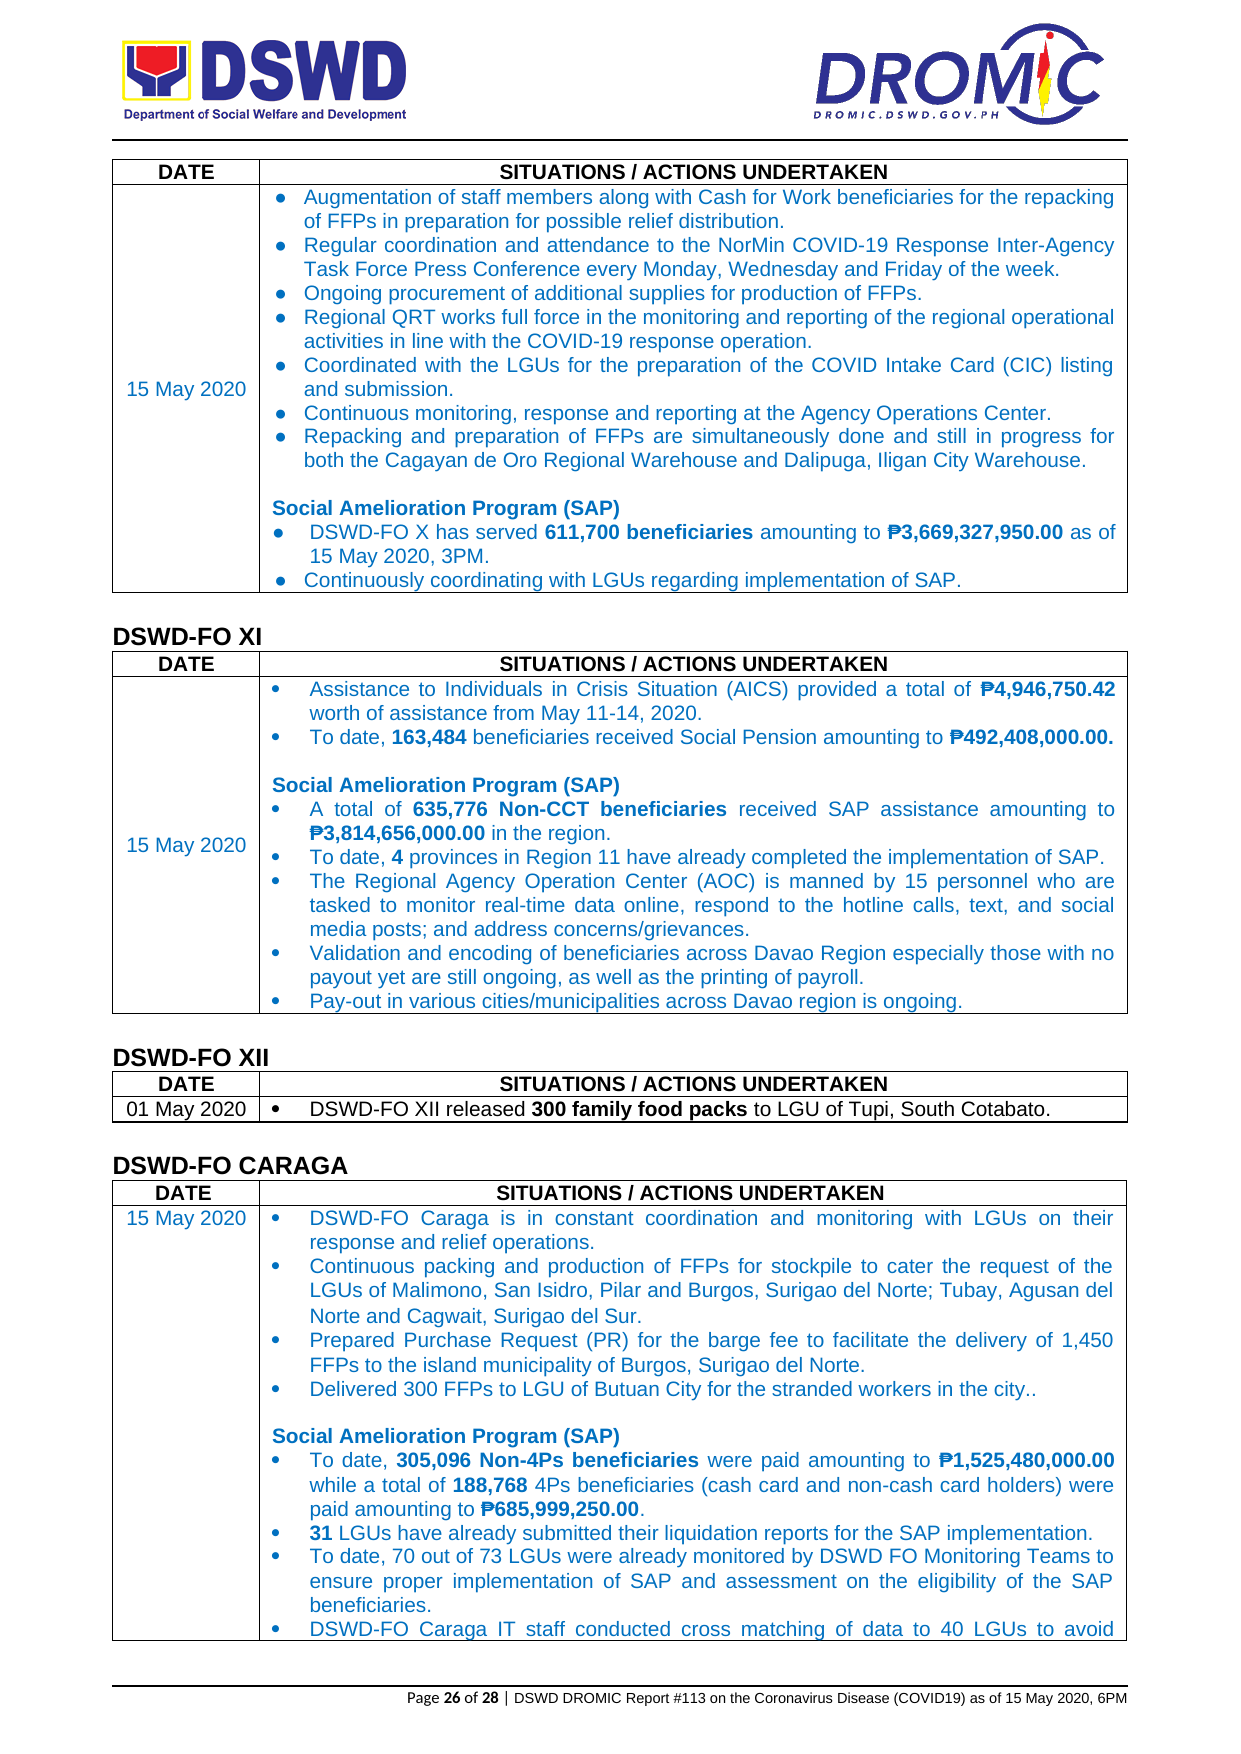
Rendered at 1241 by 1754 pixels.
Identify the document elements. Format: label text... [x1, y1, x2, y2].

text DSWD-FO CARAGA [112, 1151, 1128, 1180]
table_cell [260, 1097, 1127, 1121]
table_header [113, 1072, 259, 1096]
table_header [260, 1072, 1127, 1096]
picture [112, 37, 417, 125]
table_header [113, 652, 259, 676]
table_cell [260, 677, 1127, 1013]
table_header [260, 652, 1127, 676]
text DSWD-FO XI [112, 622, 1128, 651]
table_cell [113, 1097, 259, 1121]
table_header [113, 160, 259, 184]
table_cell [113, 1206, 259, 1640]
text DSWD-FO XII [112, 1042, 1128, 1071]
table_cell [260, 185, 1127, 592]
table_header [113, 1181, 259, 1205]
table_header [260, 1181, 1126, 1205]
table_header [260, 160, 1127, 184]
picture [781, 23, 1133, 125]
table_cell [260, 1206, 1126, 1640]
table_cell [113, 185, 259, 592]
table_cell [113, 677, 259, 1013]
